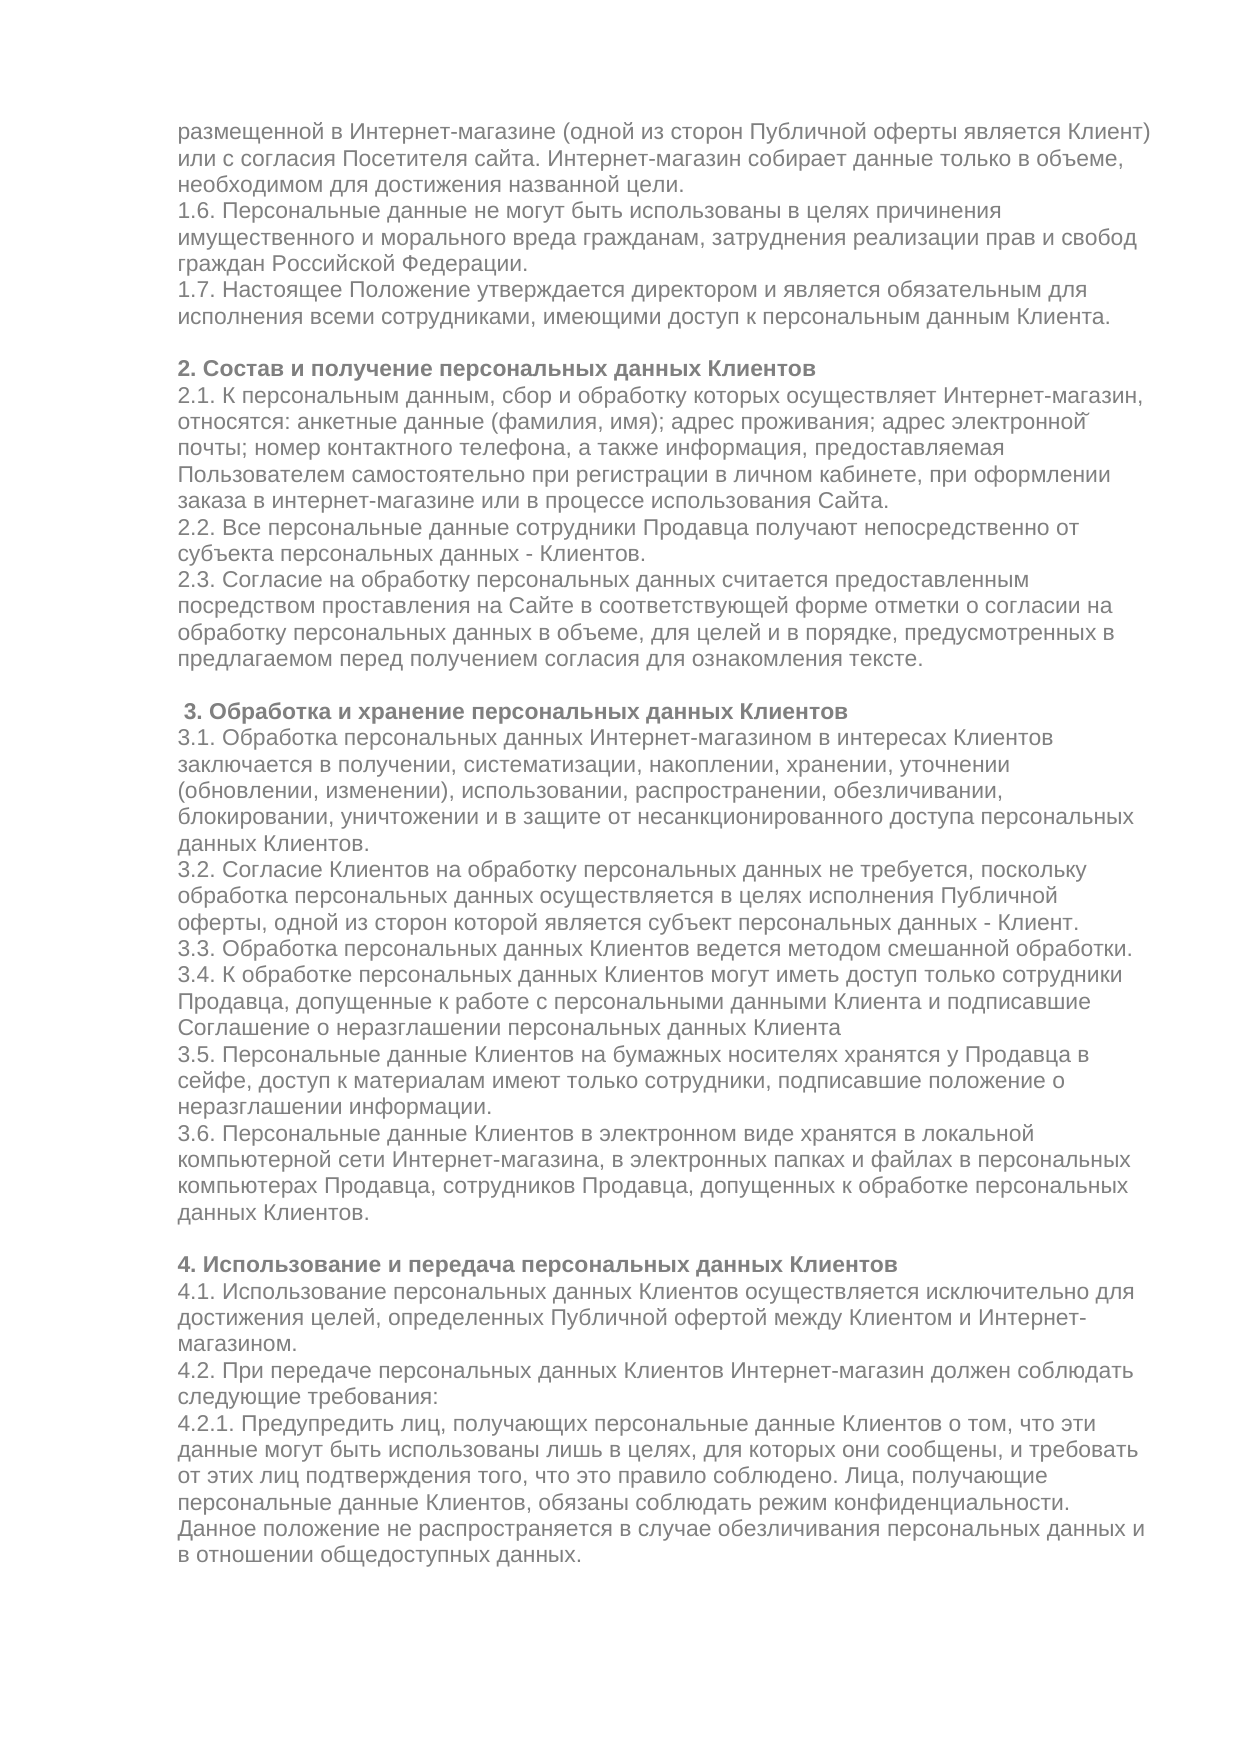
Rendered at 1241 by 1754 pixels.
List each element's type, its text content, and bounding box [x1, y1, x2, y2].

text 4. Использование и передача персональных данных Клиентов [177, 1251, 1152, 1278]
text 1.6. Персональные данные не могут быть использованы в целях причинения имущественного и морального вреда гражданам, затруднения реализации прав и свобод граждан Российской Федерации. [177, 197, 1152, 276]
text 3. Обработка и хранение персональных данных Клиентов [177, 698, 1152, 724]
text 4.2. При передаче персональных данных Клиентов Интернет-магазин должен соблюдать следующие требования: [177, 1357, 1152, 1409]
text 3.1. Обработка персональных данных Интернет-магазином в интересах Клиентов заключается в получении, систематизации, накоплении, хранении, уточнении (обновлении, изменении), использовании, распространении, обезличивании, блокировании, уничтожении и в защите от несанкционированного доступа персональных данных Клиентов. [177, 724, 1152, 856]
text 1.7. Настоящее Положение утверждается директором и является обязательным для исполнения всеми сотрудниками, имеющими доступ к персональным данным Клиента. [177, 276, 1152, 329]
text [177, 118, 1152, 197]
text 4.2.1. Предупредить лиц, получающих персональные данные Клиентов о том, что эти данные могут быть использованы лишь в целях, для которых они сообщены, и требовать от этих лиц подтверждения того, что это правило соблюдено. Лица, получающие персональные данные Клиентов, обязаны соблюдать режим конфиденциальности. Данное положение не распространяется в случае обезличивания персональных данных и в отношении общедоступных данных. [177, 1409, 1152, 1568]
text 3.4. К обработке персональных данных Клиентов могут иметь доступ только сотрудники Продавца, допущенные к работе с персональными данными Клиента и подписавшие Соглашение о неразглашении персональных данных Клиента [177, 961, 1152, 1041]
text 2. Состав и получение персональных данных Клиентов [177, 355, 1152, 382]
text 3.6. Персональные данные Клиентов в электронном виде хранятся в локальной компьютерной сети Интернет-магазина, в электронных папках и файлах в персональных компьютерах Продавца, сотрудников Продавца, допущенных к обработке персональных данных Клиентов. [177, 1119, 1152, 1225]
text 3.5. Персональные данные Клиентов на бумажных носителях хранятся у Продавца в сейфе, доступ к материалам имеют только сотрудники, подписавшие положение о неразглашении информации. [177, 1041, 1152, 1119]
text 2.2. Все персональные данные сотрудники Продавца получают непосредственно от субъекта персональных данных - Клиентов. [177, 513, 1152, 566]
text 2.1. К персональным данным, сбор и обработку которых осуществляет Интернет-магазин, относятся: анкетные данные (фамилия, имя); адрес проживания; адрес электронной̆ почты; номер контактного телефона, а также информация, предоставляемая Пользователем самостоятельно при регистрации в личном кабинете, при оформлении заказа в интернет-магазине или в процессе использования Сайта. [177, 382, 1152, 513]
text 3.2. Согласие Клиентов на обработку персональных данных не требуется, поскольку обработка персональных данных осуществляется в целях исполнения Публичной оферты, одной из сторон которой является субъект персональных данных - Клиент. [177, 856, 1152, 935]
text 4.1. Использование персональных данных Клиентов осуществляется исключительно для достижения целей, определенных Публичной офертой между Клиентом и Интернет-магазином. [177, 1278, 1152, 1357]
text 2.3. Согласие на обработку персональных данных считается предоставленным посредством проставления на Сайте в соответствующей форме отметки о согласии на обработку персональных данных в объеме, для целей и в порядке, предусмотренных в предлагаемом перед получением согласия для ознакомления тексте. [177, 566, 1152, 672]
text 3.3. Обработка персональных данных Клиентов ведется методом смешанной обработки. [177, 935, 1152, 961]
